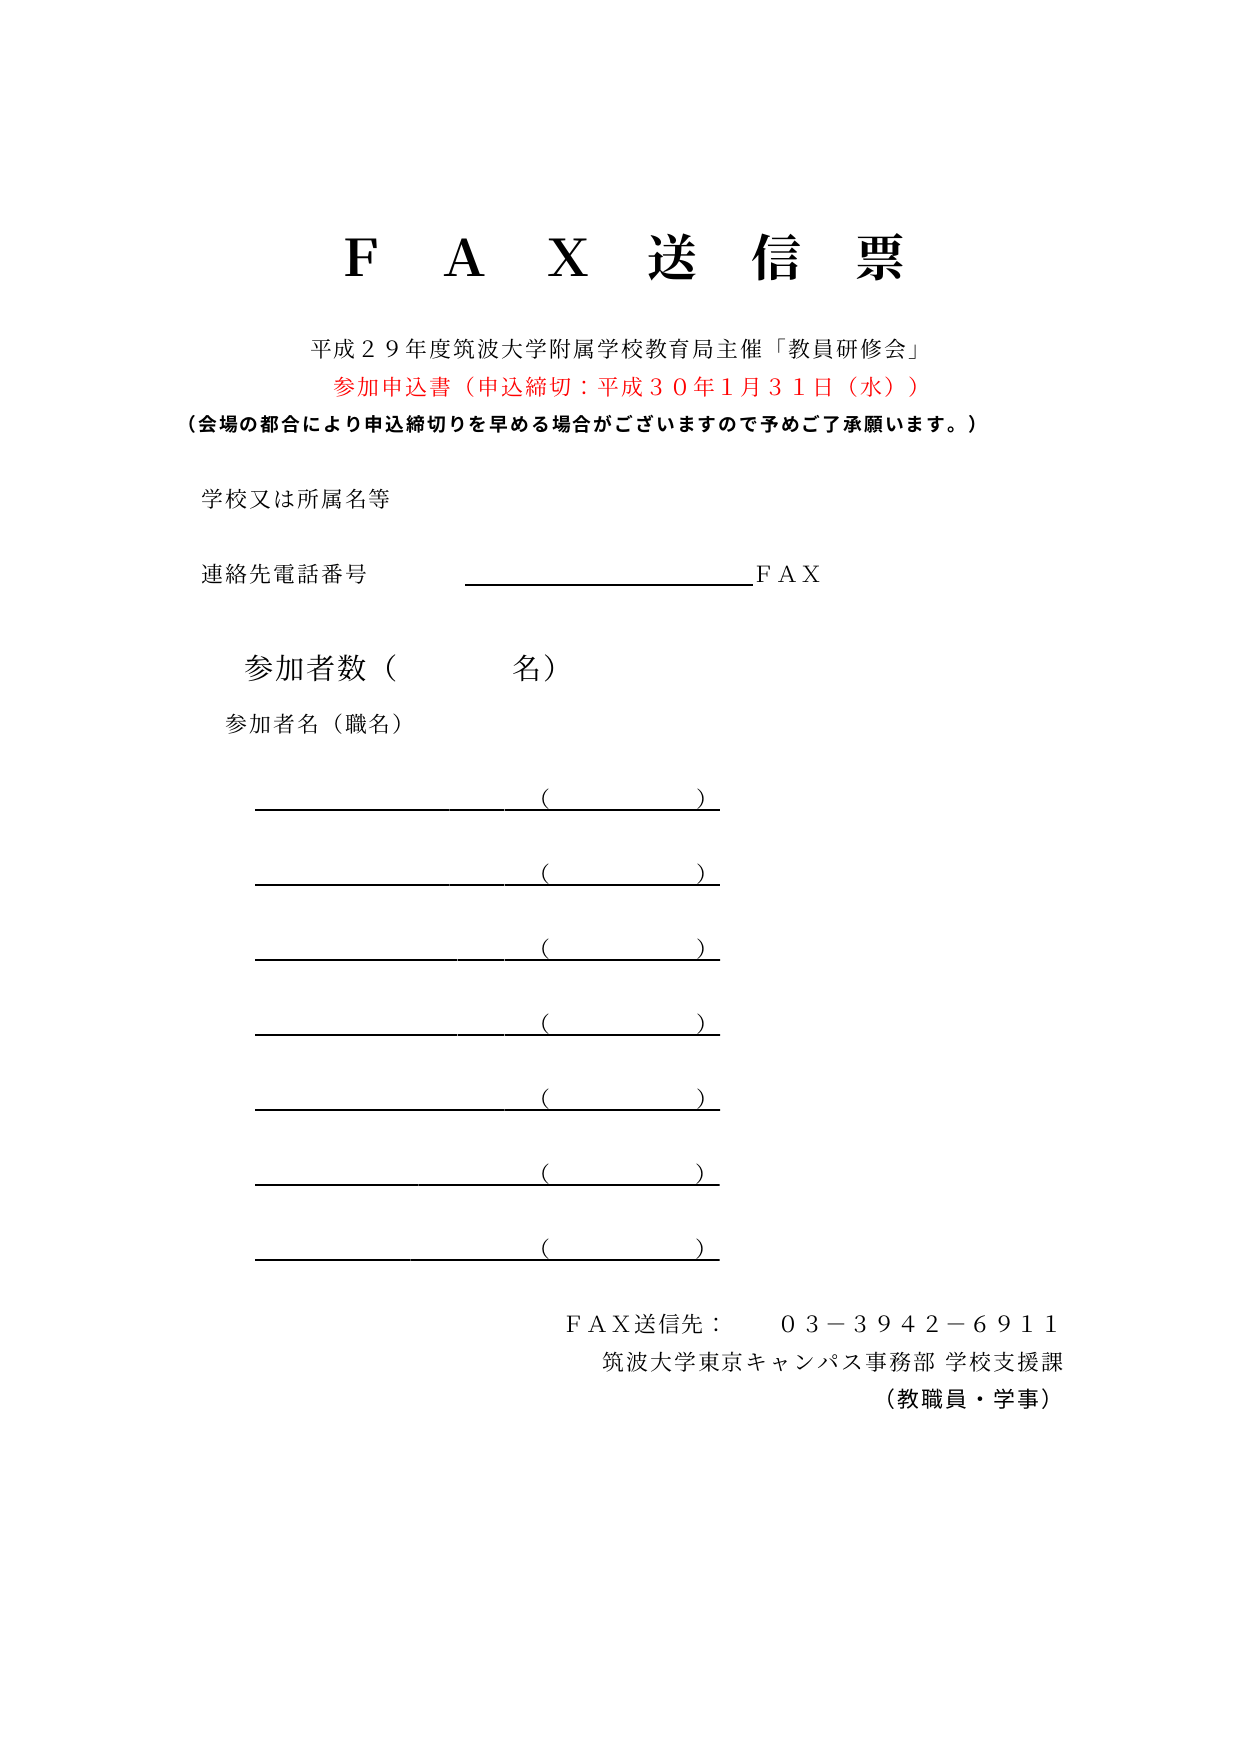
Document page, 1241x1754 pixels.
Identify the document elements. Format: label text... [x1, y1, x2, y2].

text （ ） [177, 779, 1063, 817]
text ＦＡＸ送信先： ０３－３９４２－６９１１ [177, 1304, 1063, 1342]
text （会場の都合により申込締切りを早める場合がございますので予めご了承願います。） [177, 404, 1063, 442]
text 参加者名（職名） [177, 704, 1063, 742]
text （ ） [177, 929, 1063, 967]
text 筑波大学東京キャンパス事務部 学校支援課 [177, 1342, 1063, 1379]
text （ ） [177, 1154, 1063, 1192]
text （ ） [177, 1079, 1063, 1117]
text Ｆ Ａ Ｘ 送 信 票 [177, 217, 1063, 292]
text 連絡先電話番号 ＦＡＸ [177, 554, 1063, 592]
text 参加申込書（申込締切：平成３０年１月３１日（水）） [177, 367, 1063, 404]
text 参加者数（ 名） [177, 629, 1063, 704]
text （教職員・学事） [177, 1379, 1063, 1417]
text 学校又は所属名等 [177, 479, 1063, 517]
text 平成２９年度筑波大学附属学校教育局主催「教員研修会」 [177, 329, 1063, 367]
text （ ） [177, 1004, 1063, 1042]
text （ ） [177, 854, 1063, 892]
text （ ） [177, 1229, 1063, 1267]
